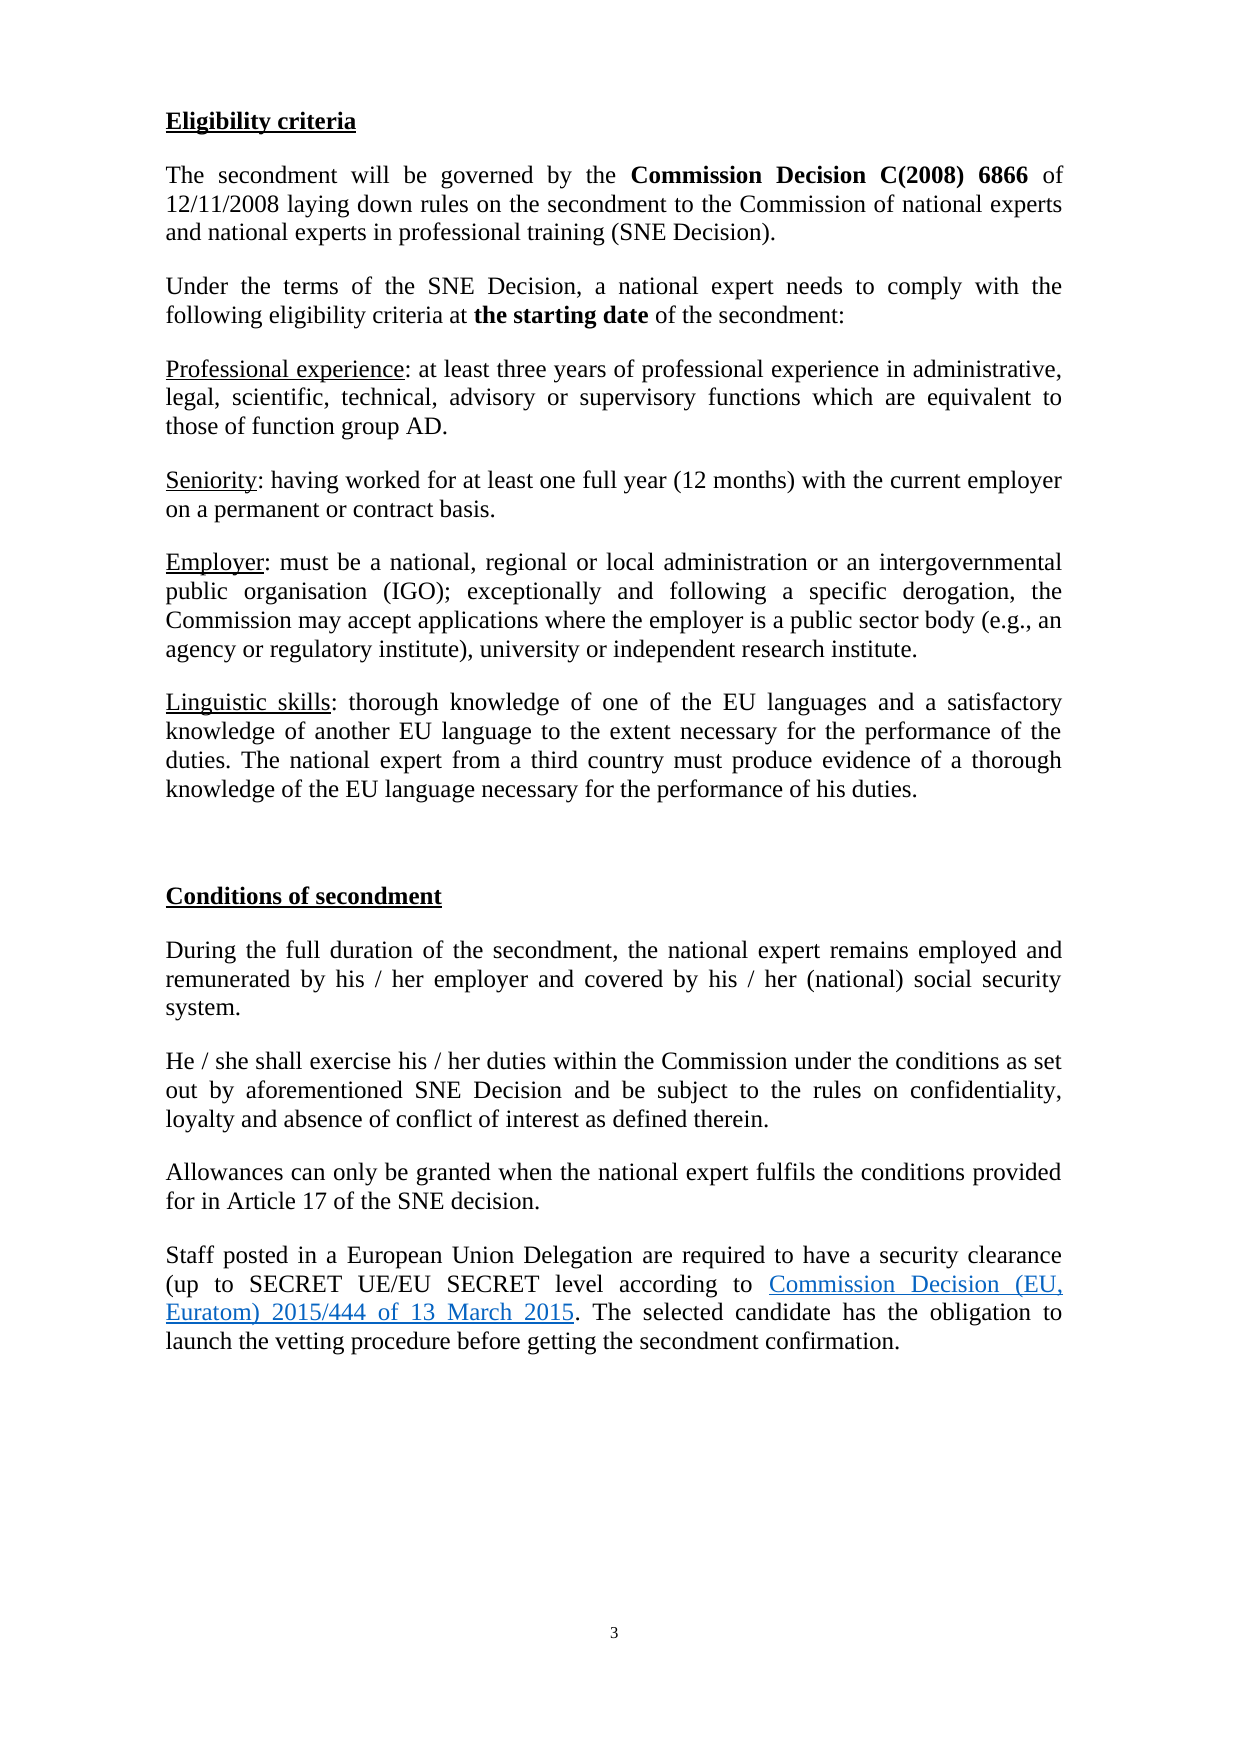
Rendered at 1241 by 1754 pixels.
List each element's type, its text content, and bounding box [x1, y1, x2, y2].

text Employer: must be a national, regional or local administration or an intergovernmental public organisation (IGO); exceptionally and following a specific derogation, the Commission may accept applications where the employer is a public sector body (e.g., an agency or regulatory institute), university or independent research institute. [165, 547, 1063, 662]
text The secondment will be governed by the Commission Decision C(2008) 6866 of 12/11/2008 laying down rules on the secondment to the Commission of national experts and national experts in professional training (SNE Decision). [165, 160, 1063, 246]
list Conditions of secondment [165, 881, 1063, 910]
text Staff posted in a European Union Delegation are required to have a security clearance (up to SECRET UE/EU SECRET level according to Commission Decision (EU, Euratom) 2015/444 of 13 March 2015. The selected candidate has the obligation to launch the vetting procedure before getting the secondment confirmation. [165, 1240, 1063, 1355]
text Professional experience: at least three years of professional experience in administrative, legal, scientific, technical, advisory or supervisory functions which are equivalent to those of function group AD. [165, 354, 1063, 440]
list Eligibility criteria [165, 106, 1063, 135]
text Under the terms of the SNE Decision, a national expert needs to comply with the following eligibility criteria at the starting date of the secondment: [165, 271, 1063, 329]
text Allowances can only be granted when the national expert fulfils the conditions provided for in Article 17 of the SNE decision. [165, 1157, 1063, 1215]
text Linguistic skills: thorough knowledge of one of the EU languages and a satisfactory knowledge of another EU language to the extent necessary for the performance of the duties. The national expert from a third country must produce evidence of a thorough knowledge of the EU language necessary for the performance of his duties. [165, 687, 1063, 802]
text During the full duration of the secondment, the national expert remains employed and remunerated by his / her employer and covered by his / her (national) social security system. [165, 935, 1063, 1021]
text Seniority: having worked for at least one full year (12 months) with the current employer on a permanent or contract basis. [165, 465, 1063, 522]
text He / she shall exercise his / her duties within the Commission under the conditions as set out by aforementioned SNE Decision and be subject to the rules on confidentiality, loyalty and absence of conflict of interest as defined therein. [165, 1046, 1063, 1132]
